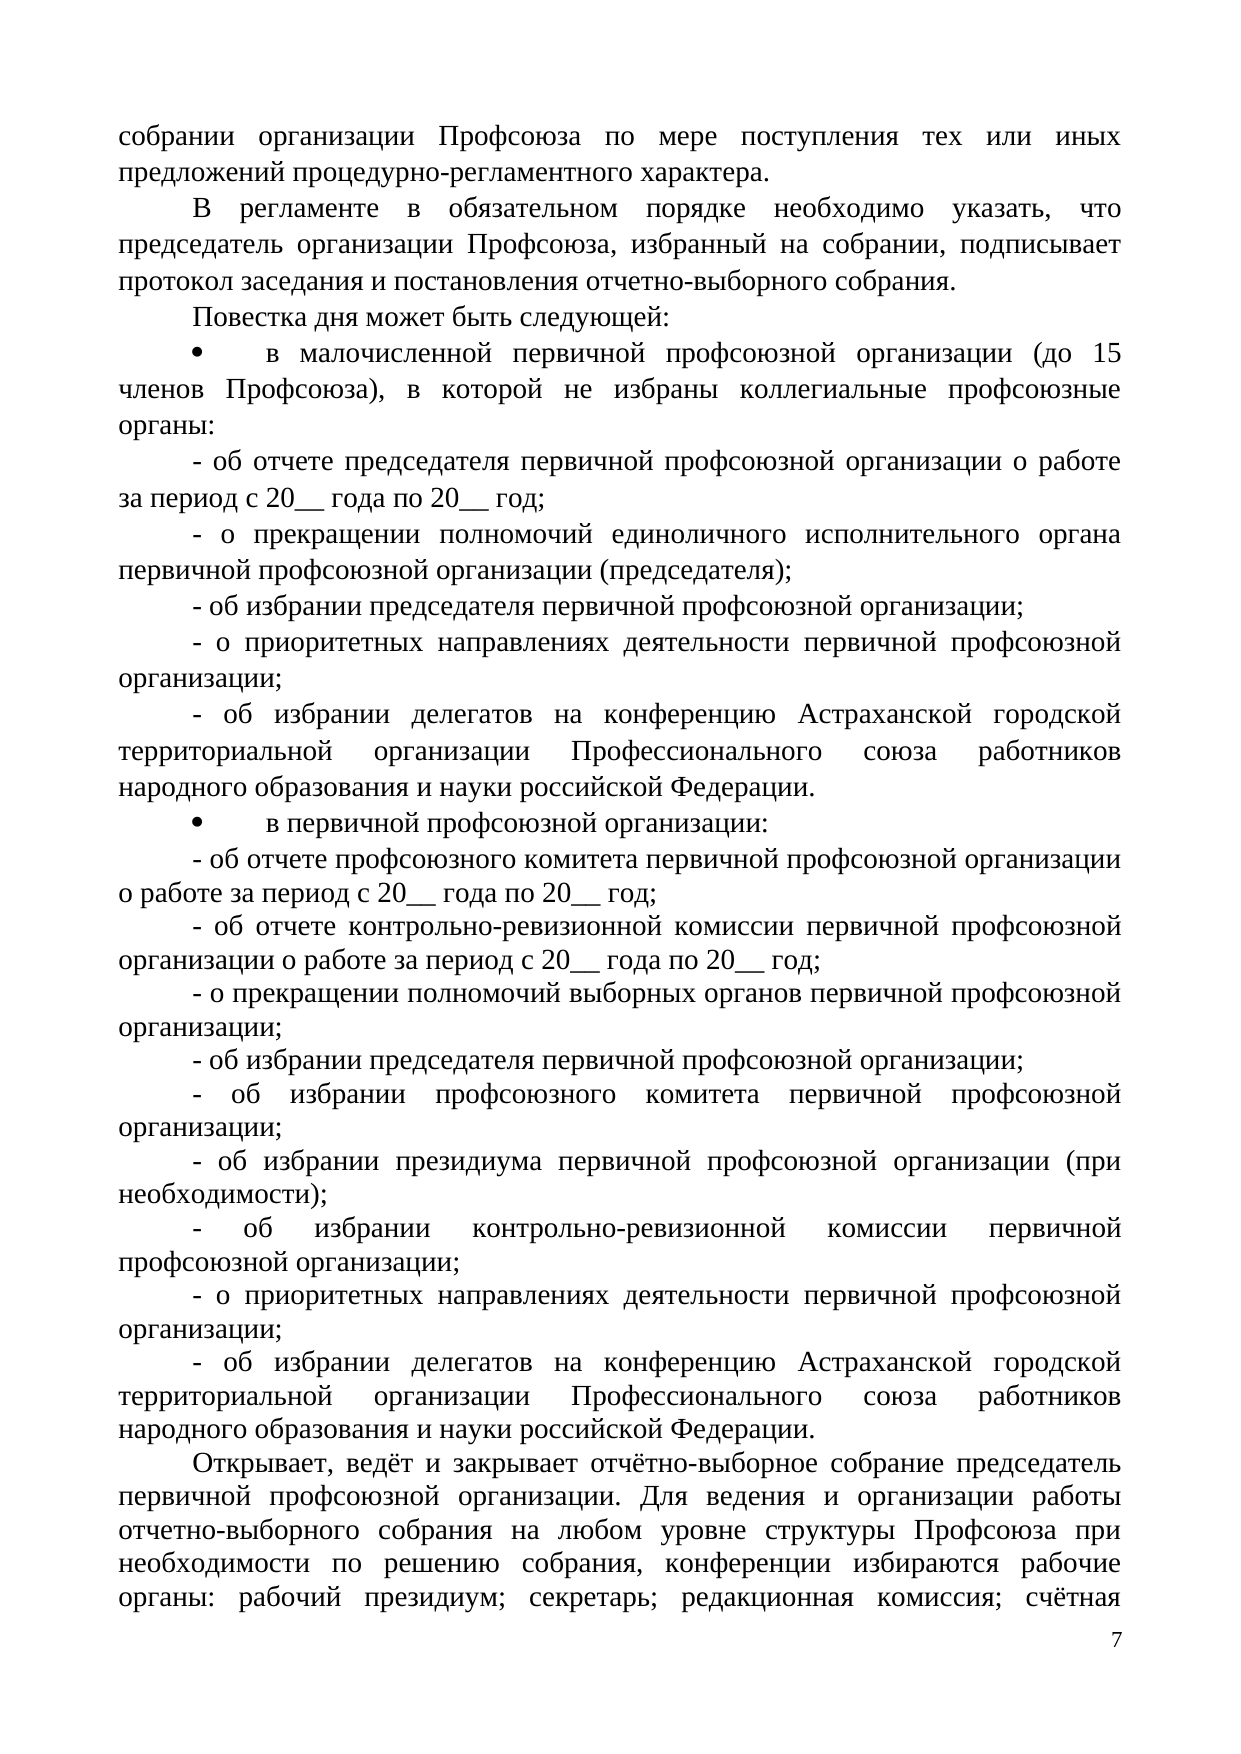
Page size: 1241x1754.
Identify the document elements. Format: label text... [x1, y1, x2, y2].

text - о приоритетных направлениях деятельности первичной профсоюзной организации; [118, 624, 1122, 694]
text - об отчете председателя первичной профсоюзной организации о работе за период с 20__ года по 20__ год; [118, 443, 1122, 513]
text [118, 118, 1122, 188]
text - о прекращении полномочий единоличного исполнительного органа первичной профсоюзной организации (председателя); [118, 516, 1122, 586]
text - об избрании президиума первичной профсоюзной организации (при необходимости); [118, 1143, 1122, 1210]
list в первичной профсоюзной организации: [118, 805, 1122, 839]
text - об отчете профсоюзного комитета первичной профсоюзной организации о работе за период с 20__ года по 20__ год; [118, 841, 1122, 908]
text - об избрании делегатов на конференцию Астраханской городской территориальной организации Профессионального союза работников народного образования и науки российской Федерации. [118, 1344, 1122, 1445]
text Повестка дня может быть следующей: [118, 299, 1122, 332]
text - о приоритетных направлениях деятельности первичной профсоюзной организации; [118, 1277, 1122, 1344]
text - об избрании профсоюзного комитета первичной профсоюзной организации; [118, 1076, 1122, 1143]
text В регламенте в обязательном порядке необходимо указать, что председатель организации Профсоюза, избранный на собрании, подписывает протокол заседания и постановления отчетно-выборного собрания. [118, 190, 1122, 296]
text - об избрании контрольно-ревизионной комиссии первичной профсоюзной организации; [118, 1210, 1122, 1277]
text - об избрании председателя первичной профсоюзной организации; [118, 588, 1122, 622]
list в малочисленной первичной профсоюзной организации (до 15 членов Профсоюза), в которой не избраны коллегиальные профсоюзные органы: [118, 335, 1122, 441]
text - о прекращении полномочий выборных органов первичной профсоюзной организации; [118, 975, 1122, 1042]
text - об отчете контрольно-ревизионной комиссии первичной профсоюзной организации о работе за период с 20__ года по 20__ год; [118, 908, 1122, 975]
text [118, 1445, 1122, 1613]
text - об избрании председателя первичной профсоюзной организации; [118, 1042, 1122, 1076]
text - об избрании делегатов на конференцию Астраханской городской территориальной организации Профессионального союза работников народного образования и науки российской Федерации. [118, 697, 1122, 802]
